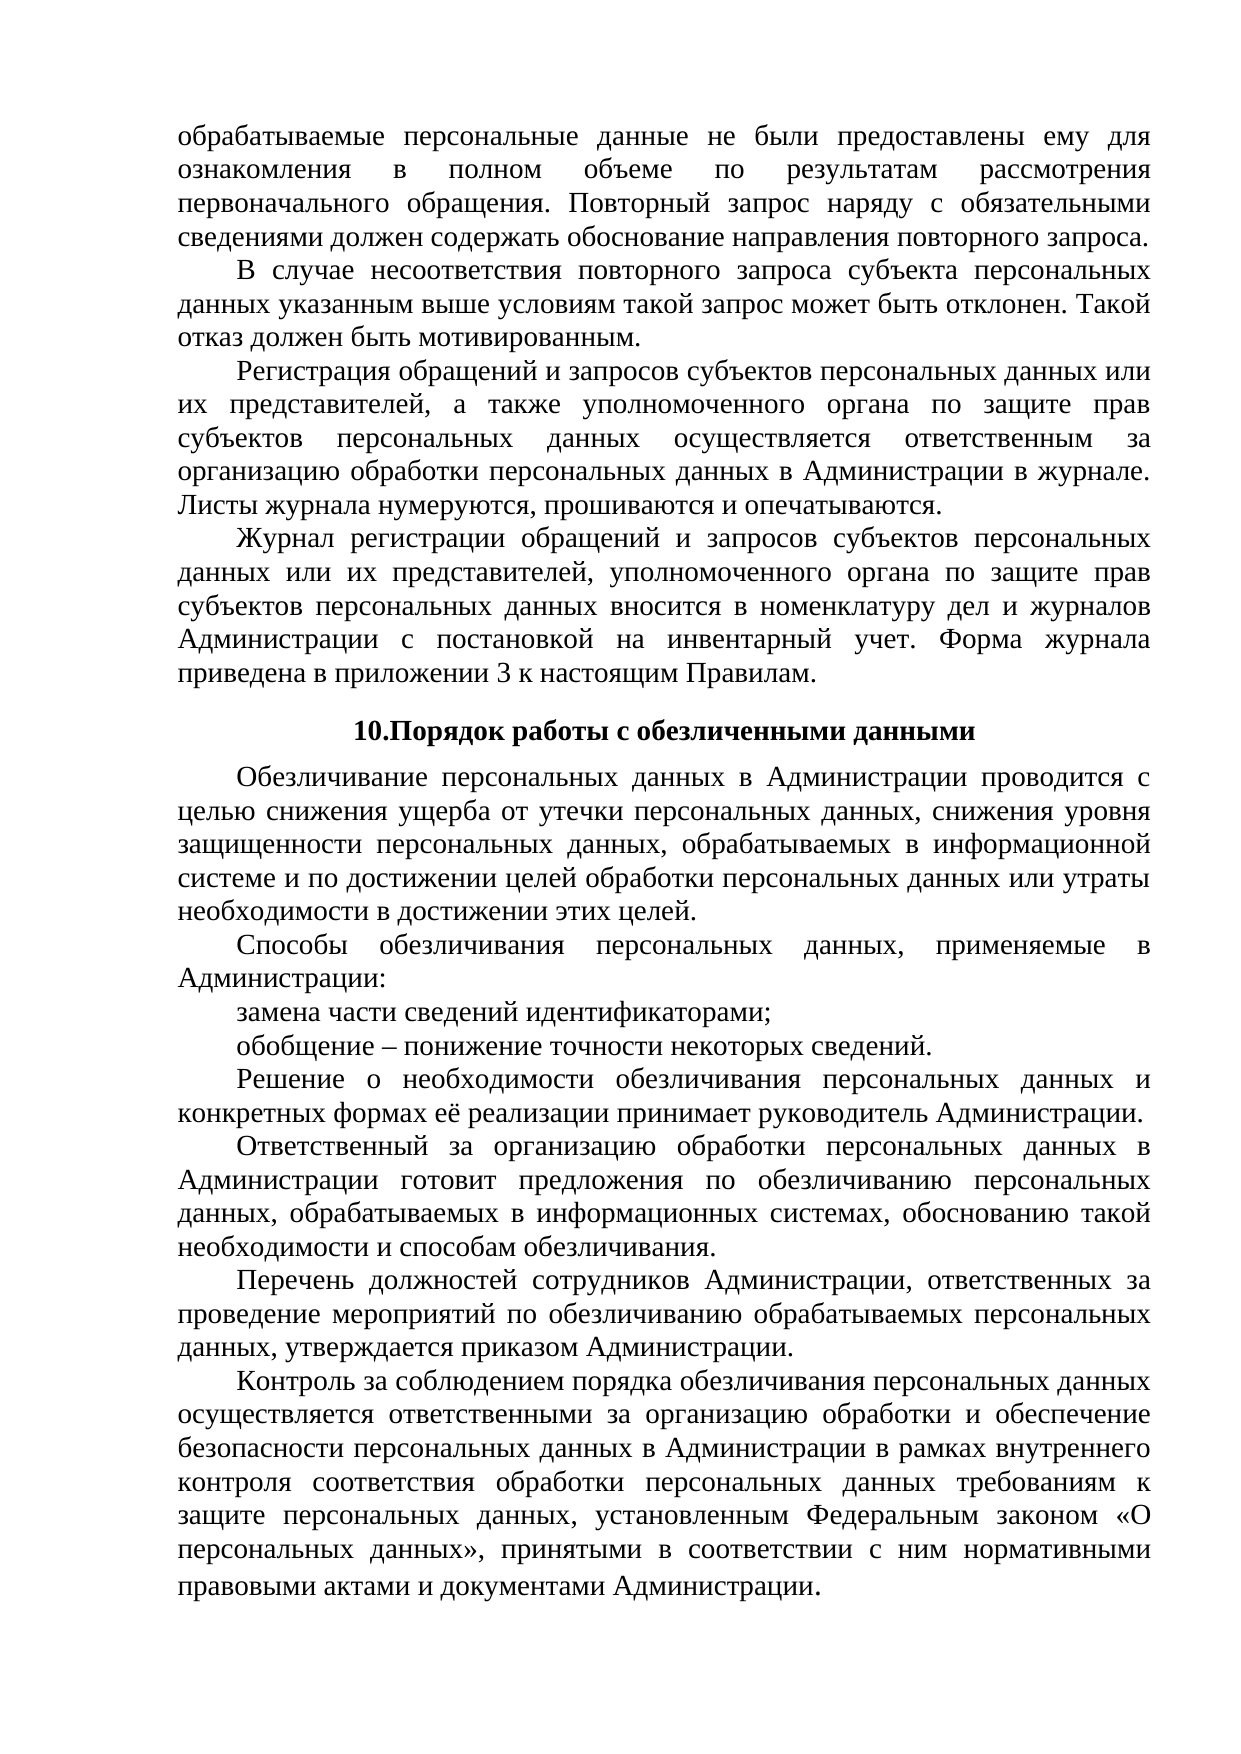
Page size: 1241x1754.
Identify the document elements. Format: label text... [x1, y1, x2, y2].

text Способы обезличивания персональных данных, применяемые в Администрации: [177, 927, 1152, 994]
text Журнал регистрации обращений и запросов субъектов персональных данных или их представителей, уполномоченного органа по защите прав субъектов персональных данных вносится в номенклатуру дел и журналов Администрации с постановкой на инвентарный учет. Форма журнала приведена в приложении 3 к настоящим Правилам. [177, 521, 1152, 688]
text В случае несоответствия повторного запроса субъекта персональных данных указанным выше условиям такой запрос может быть отклонен. Такой отказ должен быть мотивированным. [177, 252, 1152, 353]
text Перечень должностей сотрудников Администрации, ответственных за проведение мероприятий по обезличиванию обрабатываемых персональных данных, утверждается приказом Администрации. [177, 1262, 1152, 1363]
text 10.Порядок работы с обезличенными данными [177, 713, 1152, 747]
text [177, 118, 1152, 252]
text Обезличивание персональных данных в Администрации проводится с целью снижения ущерба от утечки персональных данных, снижения уровня защищенности персональных данных, обрабатываемых в информационной системе и по достижении целей обработки персональных данных или утраты необходимости в достижении этих целей. [177, 759, 1152, 927]
list обобщение – понижение точности некоторых сведений. [177, 1028, 1152, 1061]
list замена части сведений идентификаторами; [177, 994, 1152, 1028]
text Ответственный за организацию обработки персональных данных в Администрации готовит предложения по обезличиванию персональных данных, обрабатываемых в информационных системах, обоснованию такой необходимости и способам обезличивания. [177, 1128, 1152, 1262]
text Контроль за соблюдением порядка обезличивания персональных данных осуществляется ответственными за организацию обработки и обеспечение безопасности персональных данных в Администрации в рамках внутреннего контроля соответствия обработки персональных данных требованиям к защите персональных данных, установленным Федеральным законом «О персональных данных», принятыми в соответствии с ним нормативными правовыми актами и документами Администрации. [177, 1363, 1152, 1604]
text Регистрация обращений и запросов субъектов персональных данных или их представителей, а также уполномоченного органа по защите прав субъектов персональных данных осуществляется ответственным за организацию обработки персональных данных в Администрации в журнале. Листы журнала нумеруются, прошиваются и опечатываются. [177, 353, 1152, 521]
text Решение о необходимости обезличивания персональных данных и конкретных формах её реализации принимает руководитель Администрации. [177, 1061, 1152, 1128]
